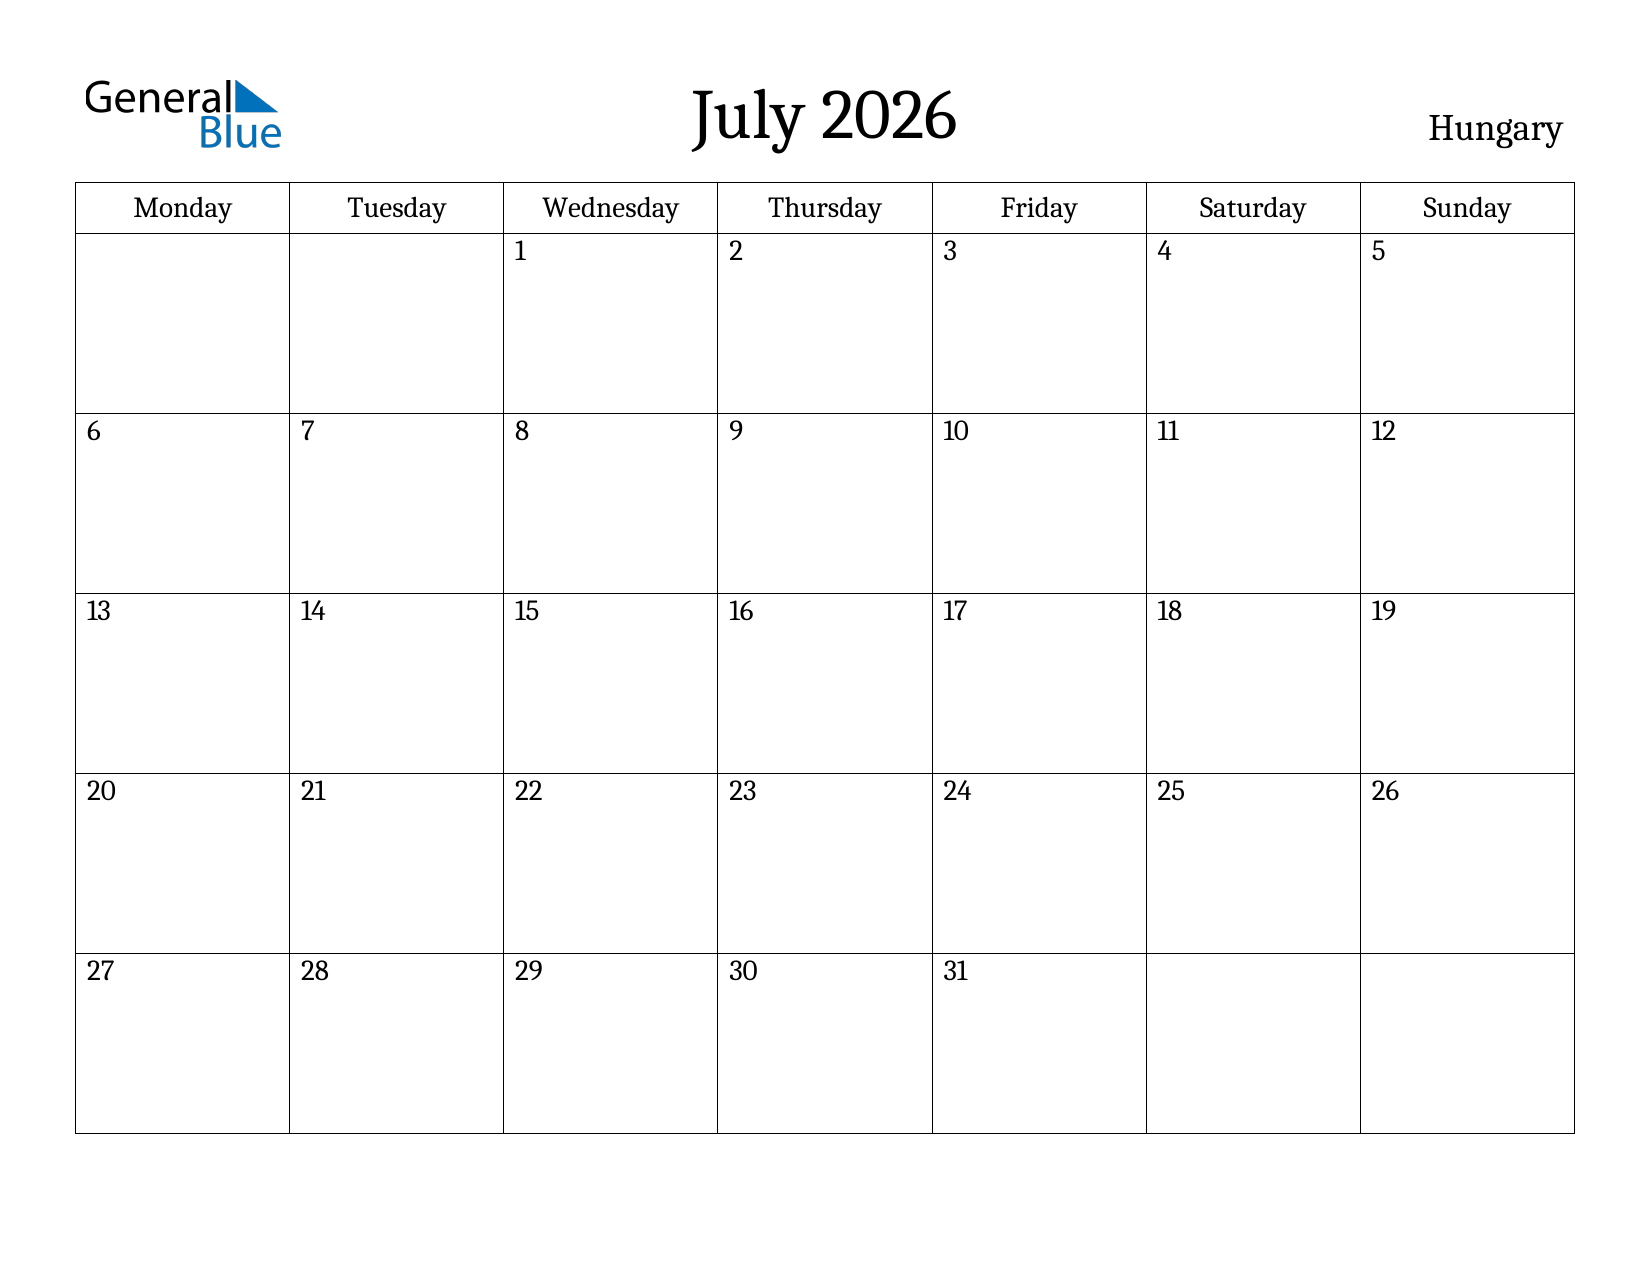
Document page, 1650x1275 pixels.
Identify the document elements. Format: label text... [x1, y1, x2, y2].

table_cell 27 [76, 954, 289, 987]
table_cell 6 [76, 414, 289, 447]
table_header [76, 75, 503, 182]
table_cell [76, 267, 289, 413]
table_cell [504, 267, 717, 413]
table_cell 23 [718, 774, 932, 807]
table_cell Thursday [718, 183, 932, 233]
table_cell [290, 448, 503, 593]
table_cell [76, 448, 289, 593]
table_cell [290, 808, 503, 953]
table_cell [504, 448, 717, 593]
table_cell [1147, 627, 1360, 773]
table_cell [718, 267, 932, 413]
table_cell 7 [290, 414, 503, 447]
table_cell [504, 808, 717, 953]
table_cell 3 [933, 234, 1146, 267]
table_cell 11 [1147, 414, 1360, 447]
table_cell 12 [1361, 414, 1574, 447]
table_cell [76, 234, 289, 267]
table_cell 2 [718, 234, 932, 267]
table_cell [718, 808, 932, 953]
table_cell 13 [76, 594, 289, 627]
table_cell 10 [933, 414, 1146, 447]
table_cell [290, 267, 503, 413]
table_cell [933, 988, 1146, 1133]
table_cell Monday [76, 183, 289, 233]
table_header Hungary [1146, 75, 1574, 182]
table_cell 24 [933, 774, 1146, 807]
table_cell [290, 627, 503, 773]
table_cell 25 [1147, 774, 1360, 807]
table_cell 31 [933, 954, 1146, 987]
table_cell [1147, 988, 1360, 1133]
table_cell [933, 448, 1146, 593]
table_cell [1361, 627, 1574, 773]
table_cell [718, 988, 932, 1133]
picture [86, 80, 281, 148]
table_cell 16 [718, 594, 932, 627]
table_cell [1147, 954, 1360, 987]
table_cell 17 [933, 594, 1146, 627]
table_cell Sunday [1361, 183, 1574, 233]
table_cell [1361, 267, 1574, 413]
table_cell 9 [718, 414, 932, 447]
table_cell 21 [290, 774, 503, 807]
table_cell [76, 988, 289, 1133]
table_cell 4 [1147, 234, 1360, 267]
table_cell 18 [1147, 594, 1360, 627]
table_cell 26 [1361, 774, 1574, 807]
table_cell Tuesday [290, 183, 503, 233]
table_cell Saturday [1147, 183, 1360, 233]
table_cell [1361, 954, 1574, 987]
table_cell 20 [76, 774, 289, 807]
table_cell [1147, 267, 1360, 413]
table_cell [933, 808, 1146, 953]
table_cell 19 [1361, 594, 1574, 627]
table_cell Friday [933, 183, 1146, 233]
table_cell 30 [718, 954, 932, 987]
table_cell [290, 988, 503, 1133]
table_cell 1 [504, 234, 717, 267]
table_cell 14 [290, 594, 503, 627]
table_cell [1361, 448, 1574, 593]
table_cell [1147, 448, 1360, 593]
table_cell 5 [1361, 234, 1574, 267]
table_cell [76, 808, 289, 953]
table_cell [504, 988, 717, 1133]
table_cell [933, 267, 1146, 413]
table_cell [76, 627, 289, 773]
table_cell [290, 234, 503, 267]
table_cell 28 [290, 954, 503, 987]
table_cell 29 [504, 954, 717, 987]
table_cell [933, 627, 1146, 773]
table_cell [1147, 808, 1360, 953]
table_cell [718, 448, 932, 593]
table_cell [1361, 808, 1574, 953]
table_cell 15 [504, 594, 717, 627]
table_cell Wednesday [504, 183, 717, 233]
table_cell 8 [504, 414, 717, 447]
table_cell 22 [504, 774, 717, 807]
table_header July 2026 [504, 75, 1146, 182]
table_cell [504, 627, 717, 773]
table_cell [1361, 988, 1574, 1133]
table_cell [718, 627, 932, 773]
